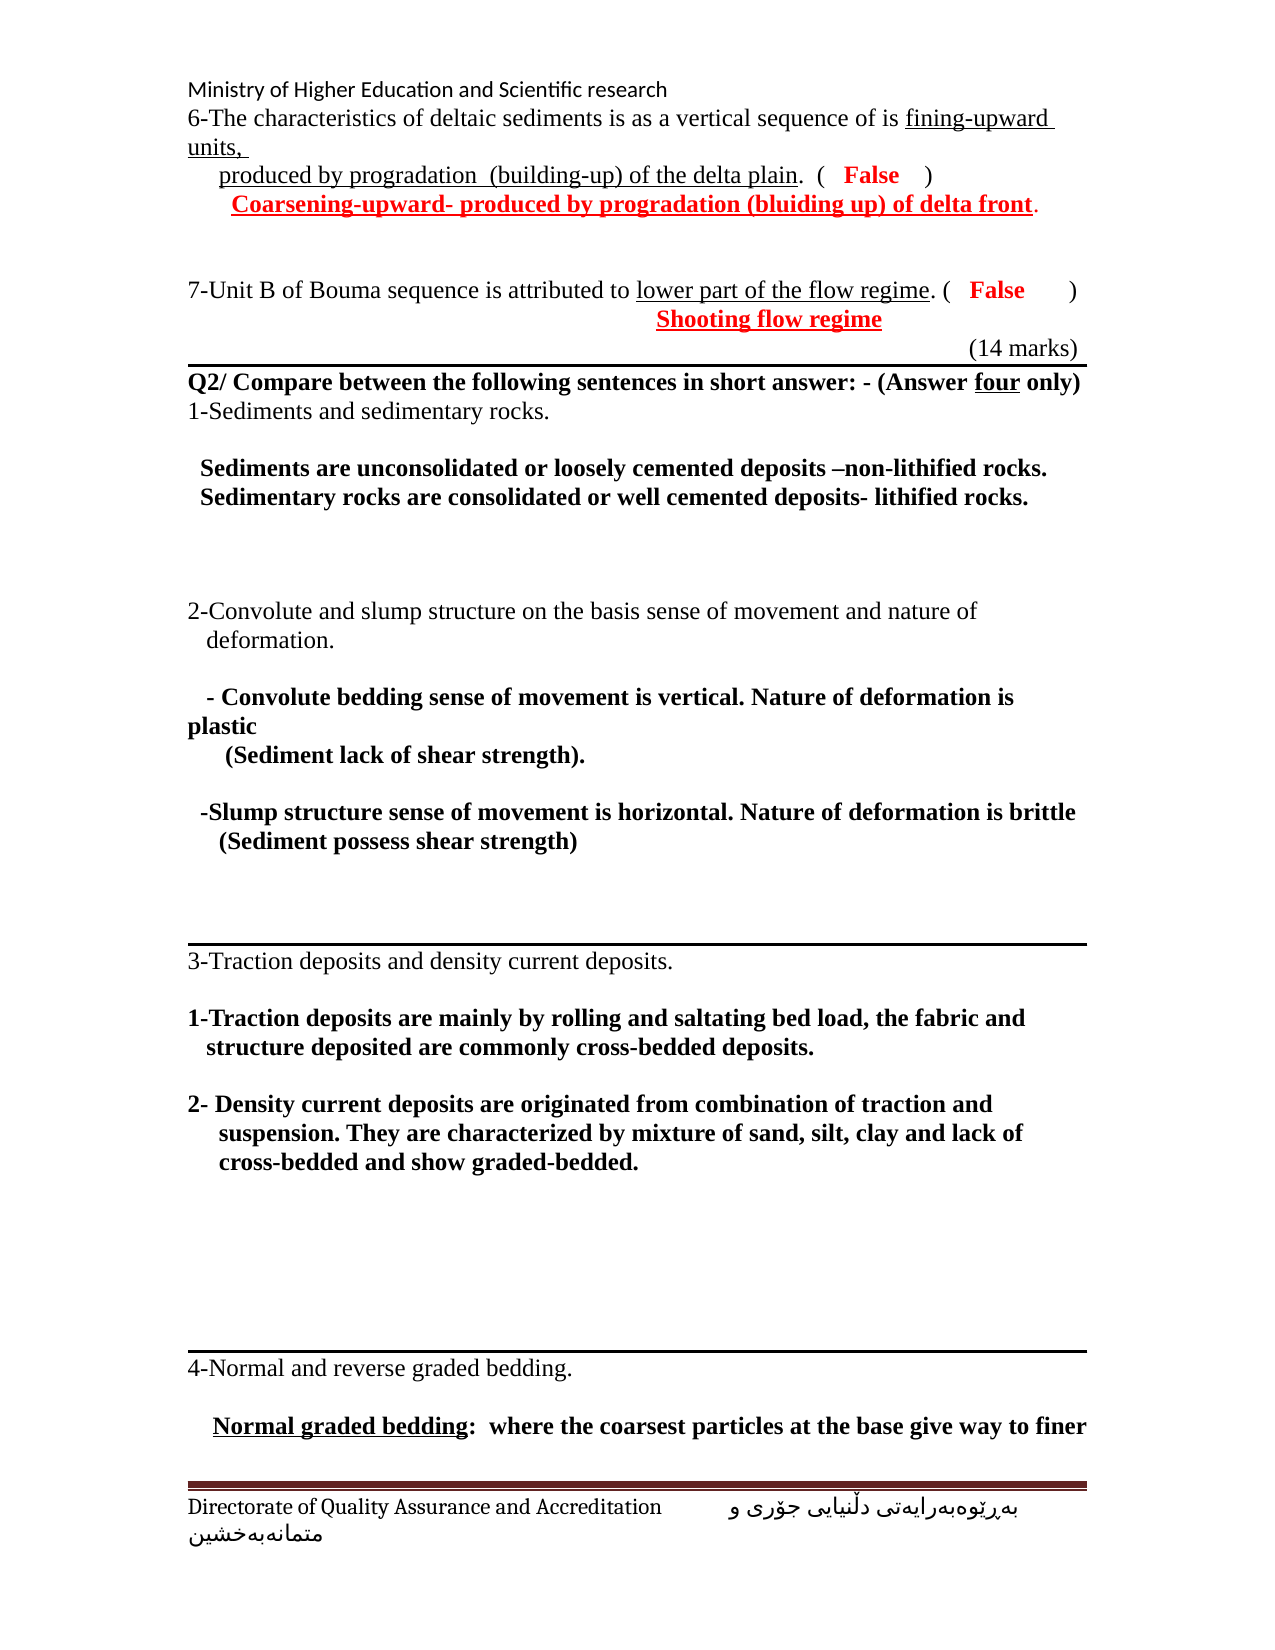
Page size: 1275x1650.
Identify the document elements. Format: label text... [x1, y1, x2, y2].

text 7-Unit B of Bouma sequence is attributed to lower part of the flow regime. ( False ) [187, 276, 1087, 304]
text Sedimentary rocks are consolidated or well cemented deposits- lithified rocks. [187, 482, 1087, 511]
text - Convolute bedding sense of movement is vertical. Nature of deformation is plastic [187, 682, 1087, 740]
text Sediments are unconsolidated or loosely cemented deposits –non-lithified rocks. [187, 453, 1087, 482]
text produced by progradation (building-up) of the delta plain. ( False ) [187, 161, 1087, 189]
text 6-The characteristics of deltaic sediments is as a vertical sequence of is fining-upward units, [187, 103, 1087, 161]
text (Sediment lack of shear strength). [187, 740, 1087, 769]
text Normal graded bedding: where the coarsest particles at the base give way to finer [187, 1411, 1087, 1440]
text deformation. [187, 625, 1087, 654]
text 2-Convolute and slump structure on the basis sense of movement and nature of [187, 596, 1087, 625]
text 3-Traction deposits and density current deposits. [187, 946, 1087, 974]
text 1-Sediments and sedimentary rocks. [187, 396, 1087, 424]
text -Slump structure sense of movement is horizontal. Nature of deformation is brittle [187, 797, 1087, 826]
text Q2/ Compare between the following sentences in short answer: - (Answer four only) [187, 367, 1087, 396]
text (Sediment possess shear strength) [187, 826, 1087, 855]
text Coarsening-upward- produced by progradation (bluiding up) of delta front. [187, 189, 1087, 218]
text suspension. They are characterized by mixture of sand, silt, clay and lack of [187, 1118, 1087, 1147]
text Shooting flow regime [187, 304, 1087, 333]
text (14 marks) [187, 333, 1087, 367]
text 1-Traction deposits are mainly by rolling and saltating bed load, the fabric and [187, 1003, 1087, 1032]
text cross-bedded and show graded-bedded. [187, 1147, 1087, 1176]
text 4-Normal and reverse graded bedding. [187, 1353, 1087, 1382]
text structure deposited are commonly cross-bedded deposits. [187, 1032, 1087, 1061]
text 2- Density current deposits are originated from combination of traction and [187, 1089, 1087, 1118]
